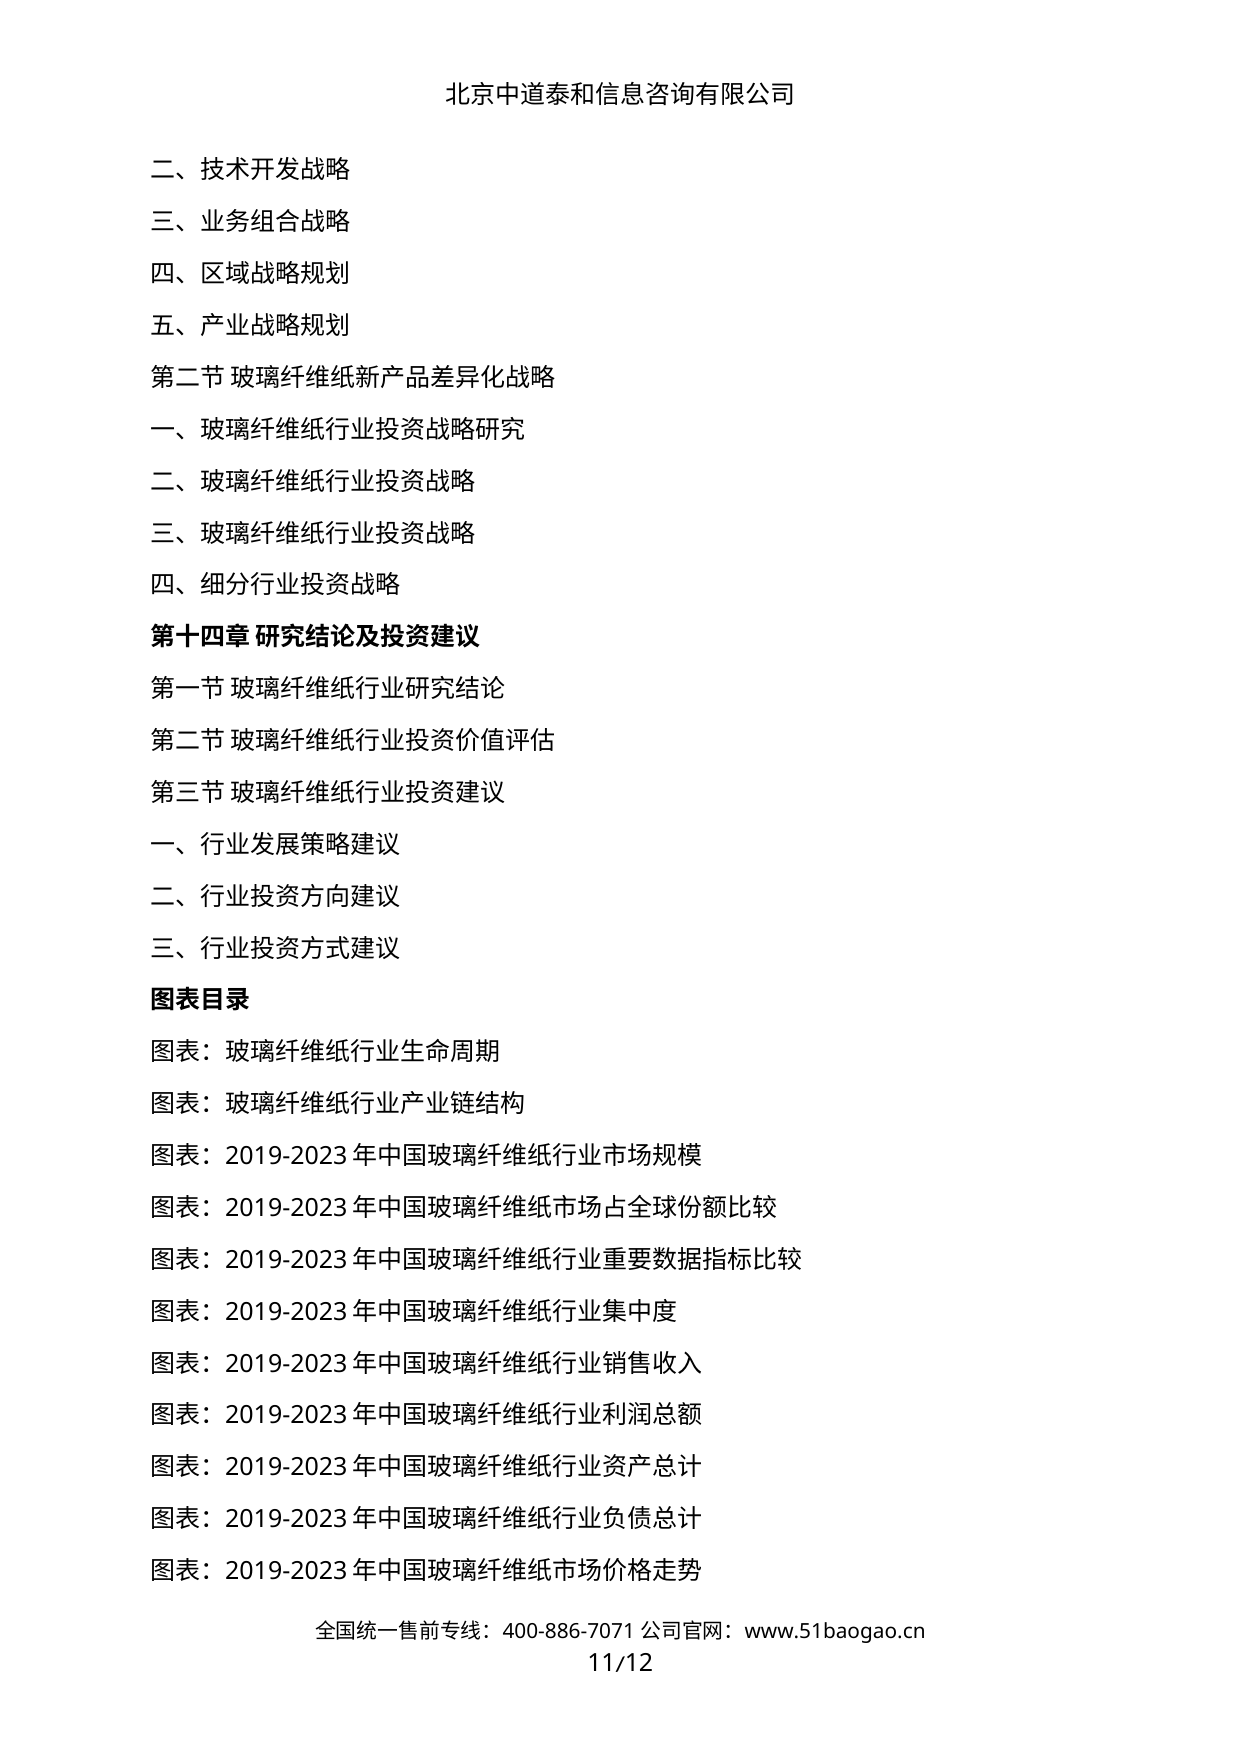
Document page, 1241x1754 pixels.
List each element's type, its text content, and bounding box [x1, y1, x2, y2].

text 二、行业投资方向建议 [150, 876, 1090, 912]
text 第二节 玻璃纤维纸新产品差异化战略 [150, 357, 1090, 394]
text 一、玻璃纤维纸行业投资战略研究 [150, 409, 1090, 446]
text 二、玻璃纤维纸行业投资战略 [150, 461, 1090, 497]
text 图表：2019-2023年中国玻璃纤维纸行业利润总额 [150, 1395, 1090, 1431]
text 三、业务组合战略 [150, 202, 1090, 238]
text 图表：2019-2023年中国玻璃纤维纸行业销售收入 [150, 1343, 1090, 1379]
text 一、行业发展策略建议 [150, 824, 1090, 861]
text 第三节 玻璃纤维纸行业投资建议 [150, 772, 1090, 809]
text 第十四章 研究结论及投资建议 [150, 617, 1090, 653]
text 图表目录 [150, 980, 1090, 1016]
text 图表：2019-2023年中国玻璃纤维纸行业集中度 [150, 1291, 1090, 1327]
text 图表：2019-2023年中国玻璃纤维纸市场占全球份额比较 [150, 1187, 1090, 1224]
text 图表：2019-2023年中国玻璃纤维纸行业重要数据指标比较 [150, 1239, 1090, 1276]
text 图表：2019-2023年中国玻璃纤维纸行业市场规模 [150, 1136, 1090, 1172]
text 二、技术开发战略 [150, 150, 1090, 186]
text 第一节 玻璃纤维纸行业研究结论 [150, 669, 1090, 705]
text 三、行业投资方式建议 [150, 928, 1090, 964]
text 图表：2019-2023年中国玻璃纤维纸市场价格走势 [150, 1551, 1090, 1587]
text 四、区域战略规划 [150, 254, 1090, 290]
text 图表：玻璃纤维纸行业产业链结构 [150, 1084, 1090, 1120]
text 四、细分行业投资战略 [150, 565, 1090, 601]
text 五、产业战略规划 [150, 306, 1090, 342]
text 图表：玻璃纤维纸行业生命周期 [150, 1032, 1090, 1068]
text 三、玻璃纤维纸行业投资战略 [150, 513, 1090, 549]
text 图表：2019-2023年中国玻璃纤维纸行业负债总计 [150, 1499, 1090, 1535]
text 第二节 玻璃纤维纸行业投资价值评估 [150, 721, 1090, 757]
text 图表：2019-2023年中国玻璃纤维纸行业资产总计 [150, 1447, 1090, 1483]
